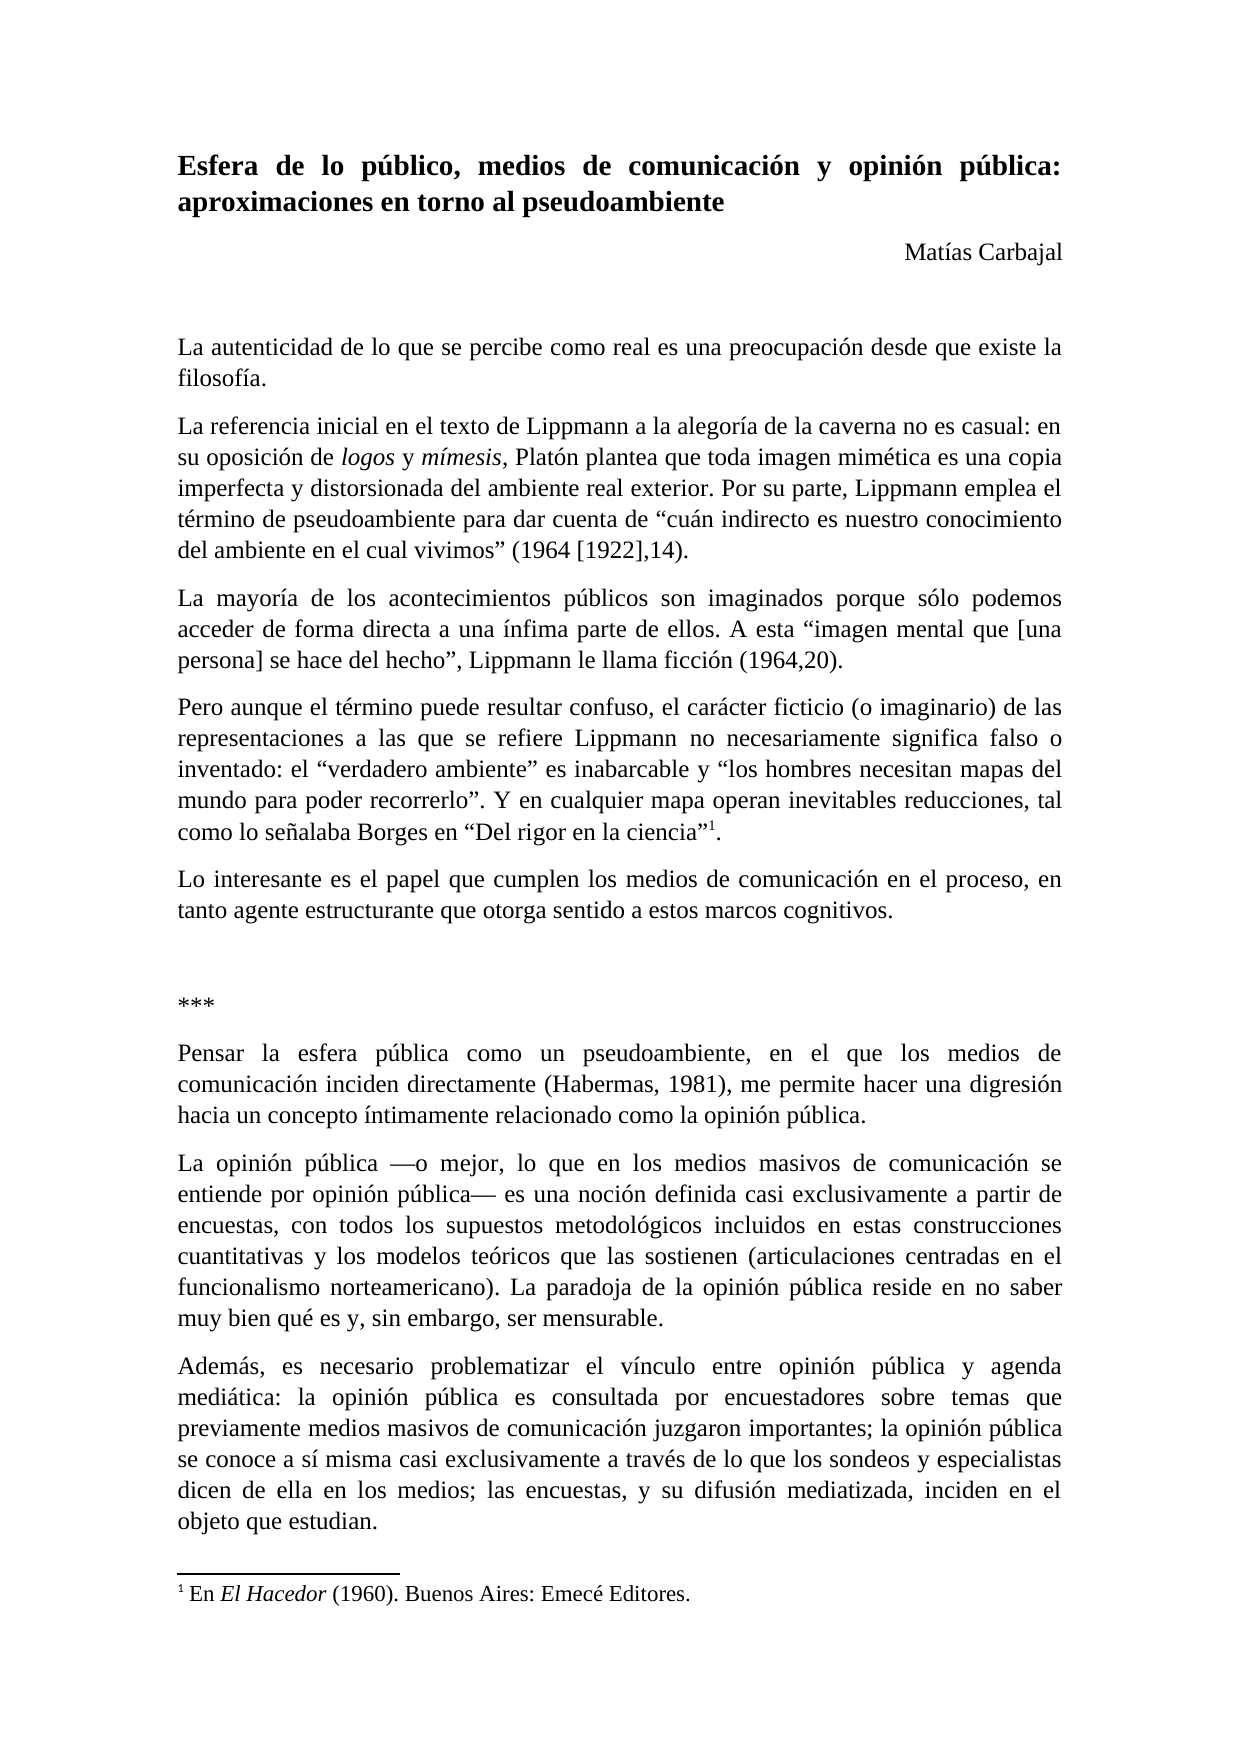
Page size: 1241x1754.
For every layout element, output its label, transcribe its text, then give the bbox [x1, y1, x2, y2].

text Matías Carbajal [177, 237, 1063, 265]
text Pero aunque el término puede resultar confuso, el carácter ficticio (o imaginario) de las representaciones a las que se refiere Lippmann no necesariamente significa falso o inventado: el “verdadero ambiente” es inabarcable y “los hombres necesitan mapas del mundo para poder recorrerlo”. Y en cualquier mapa operan inevitables reducciones, tal como lo señalaba Borges en “Del rigor en la ciencia”. [177, 692, 1063, 845]
text *** [177, 991, 1063, 1019]
text La referencia inicial en el texto de Lippmann a la alegoría de la caverna no es casual: en su oposición de logos y mímesis, Platón plantea que toda imagen mimética es una copia imperfecta y distorsionada del ambiente real exterior. Por su parte, Lippmann emplea el término de pseudoambiente para dar cuenta de “cuán indirecto es nuestro conocimiento del ambiente en el cual vivimos” (1964 [1922],14). [177, 411, 1063, 564]
text Lo interesante es el papel que cumplen los medios de comunicación en el proceso, en tanto agente estructurante que otorga sentido a estos marcos cognitivos. [177, 864, 1063, 924]
text Además, es necesario problematizar el vínculo entre opinión pública y agenda mediática: la opinión pública es consultada por encuestadores sobre temas que previamente medios masivos de comunicación juzgaron importantes; la opinión pública se conoce a sí misma casi exclusivamente a través de lo que los sondeos y especialistas dicen de ella en los medios; las encuestas, y su difusión mediatizada, inciden en el objeto que estudian. [177, 1351, 1063, 1535]
text Esfera de lo público, medios de comunicación y opinión pública: aproximaciones en torno al pseudoambiente [177, 148, 1063, 217]
text Pensar la esfera pública como un pseudoambiente, en el que los medios de comunicación inciden directamente (Habermas, 1981), me permite hacer una digresión hacia un concepto íntimamente relacionado como la opinión pública. [177, 1038, 1063, 1129]
text La autenticidad de lo que se percibe como real es una preocupación desde que existe la filosofía. [177, 332, 1063, 392]
text La mayoría de los acontecimientos públicos son imaginados porque sólo podemos acceder de forma directa a una ínfima parte de ellos. A esta “imagen mental que [una persona] se hace del hecho”, Lippmann le llama ficción (1964,20). [177, 583, 1063, 673]
text La opinión pública —o mejor, lo que en los medios masivos de comunicación se entiende por opinión pública— es una noción definida casi exclusivamente a partir de encuestas, con todos los supuestos metodológicos incluidos en estas construcciones cuantitativas y los modelos teóricos que las sostienen (articulaciones centradas en el funcionalismo norteamericano). La paradoja de la opinión pública reside en no saber muy bien qué es y, sin embargo, ser mensurable. [177, 1148, 1063, 1332]
